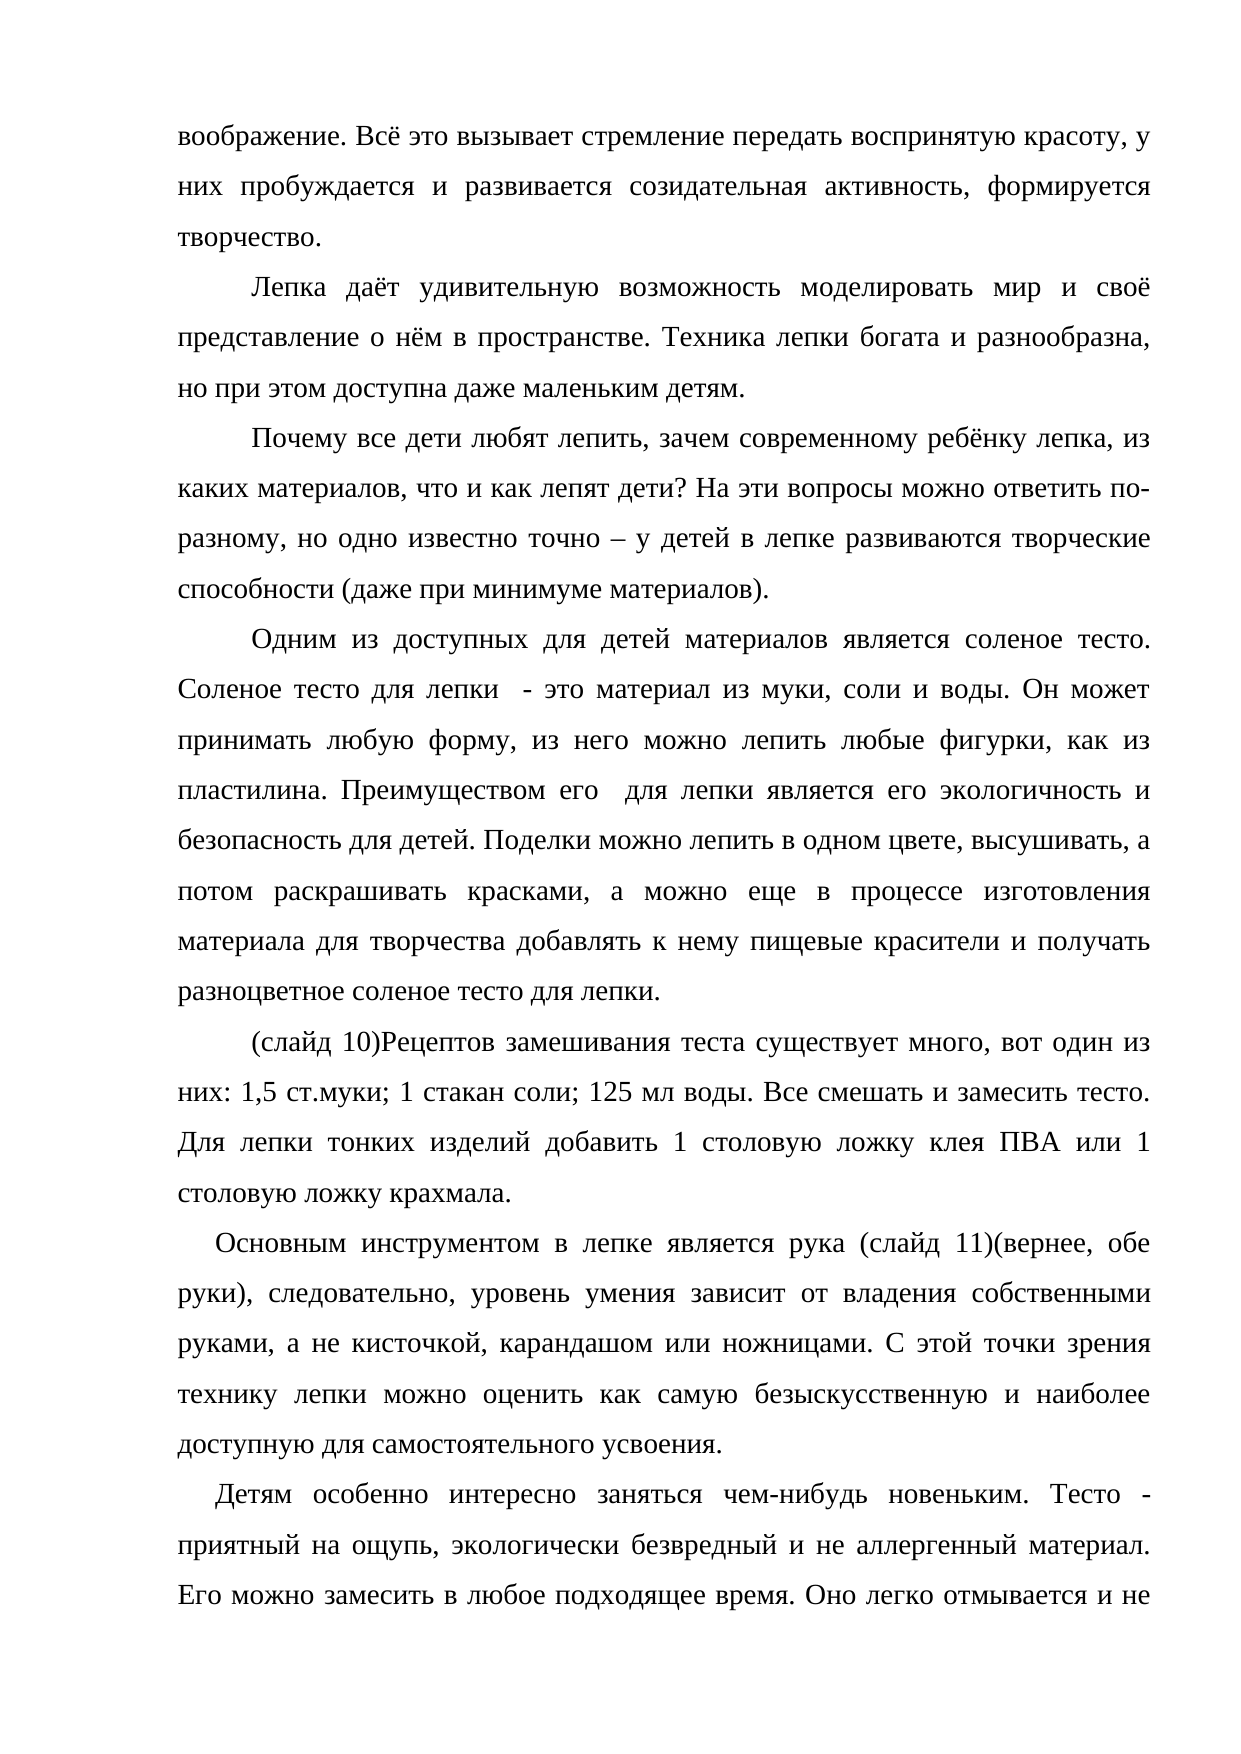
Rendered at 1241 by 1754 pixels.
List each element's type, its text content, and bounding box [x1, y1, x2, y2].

text Почему все дети любят лепить, зачем современному ребёнку лепка, из каких материалов, что и как лепят дети? На эти вопросы можно ответить по-разному, но одно известно точно – у детей в лепке развиваются творческие способности (даже при минимуме материалов). [177, 420, 1152, 604]
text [177, 118, 1152, 252]
text (слайд 10)Рецептов замешивания теста существует много, вот один из них: 1,5 ст.муки; 1 стакан соли; 125 мл воды. Все смешать и замесить тесто. Для лепки тонких изделий добавить 1 столовую ложку клея ПВА или 1 столовую ложку крахмала. [177, 1024, 1152, 1208]
text Одним из доступных для детей материалов является соленое тесто. Соленое тесто для лепки - это материал из муки, соли и воды. Он может принимать любую форму, из него можно лепить любые фигурки, как из пластилина. Преимуществом его для лепки является его экологичность и безопасность для детей. Поделки можно лепить в одном цвете, высушивать, а потом раскрашивать красками, а можно еще в процессе изготовления материала для творчества добавлять к нему пищевые красители и получать разноцветное соленое тесто для лепки. [177, 621, 1152, 1007]
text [177, 1477, 1152, 1611]
text Лепка даёт удивительную возможность моделировать мир и своё представление о нём в пространстве. Техника лепки богата и разнообразна, но при этом доступна даже маленьким детям. [177, 269, 1152, 403]
text Основным инструментом в лепке является рука (слайд 11)(вернее, обе руки), следовательно, уровень умения зависит от владения собственными руками, а не кисточкой, карандашом или ножницами. С этой точки зрения технику лепки можно оценить как самую безыскусственную и наиболее доступную для самостоятельного усвоения. [177, 1225, 1152, 1460]
